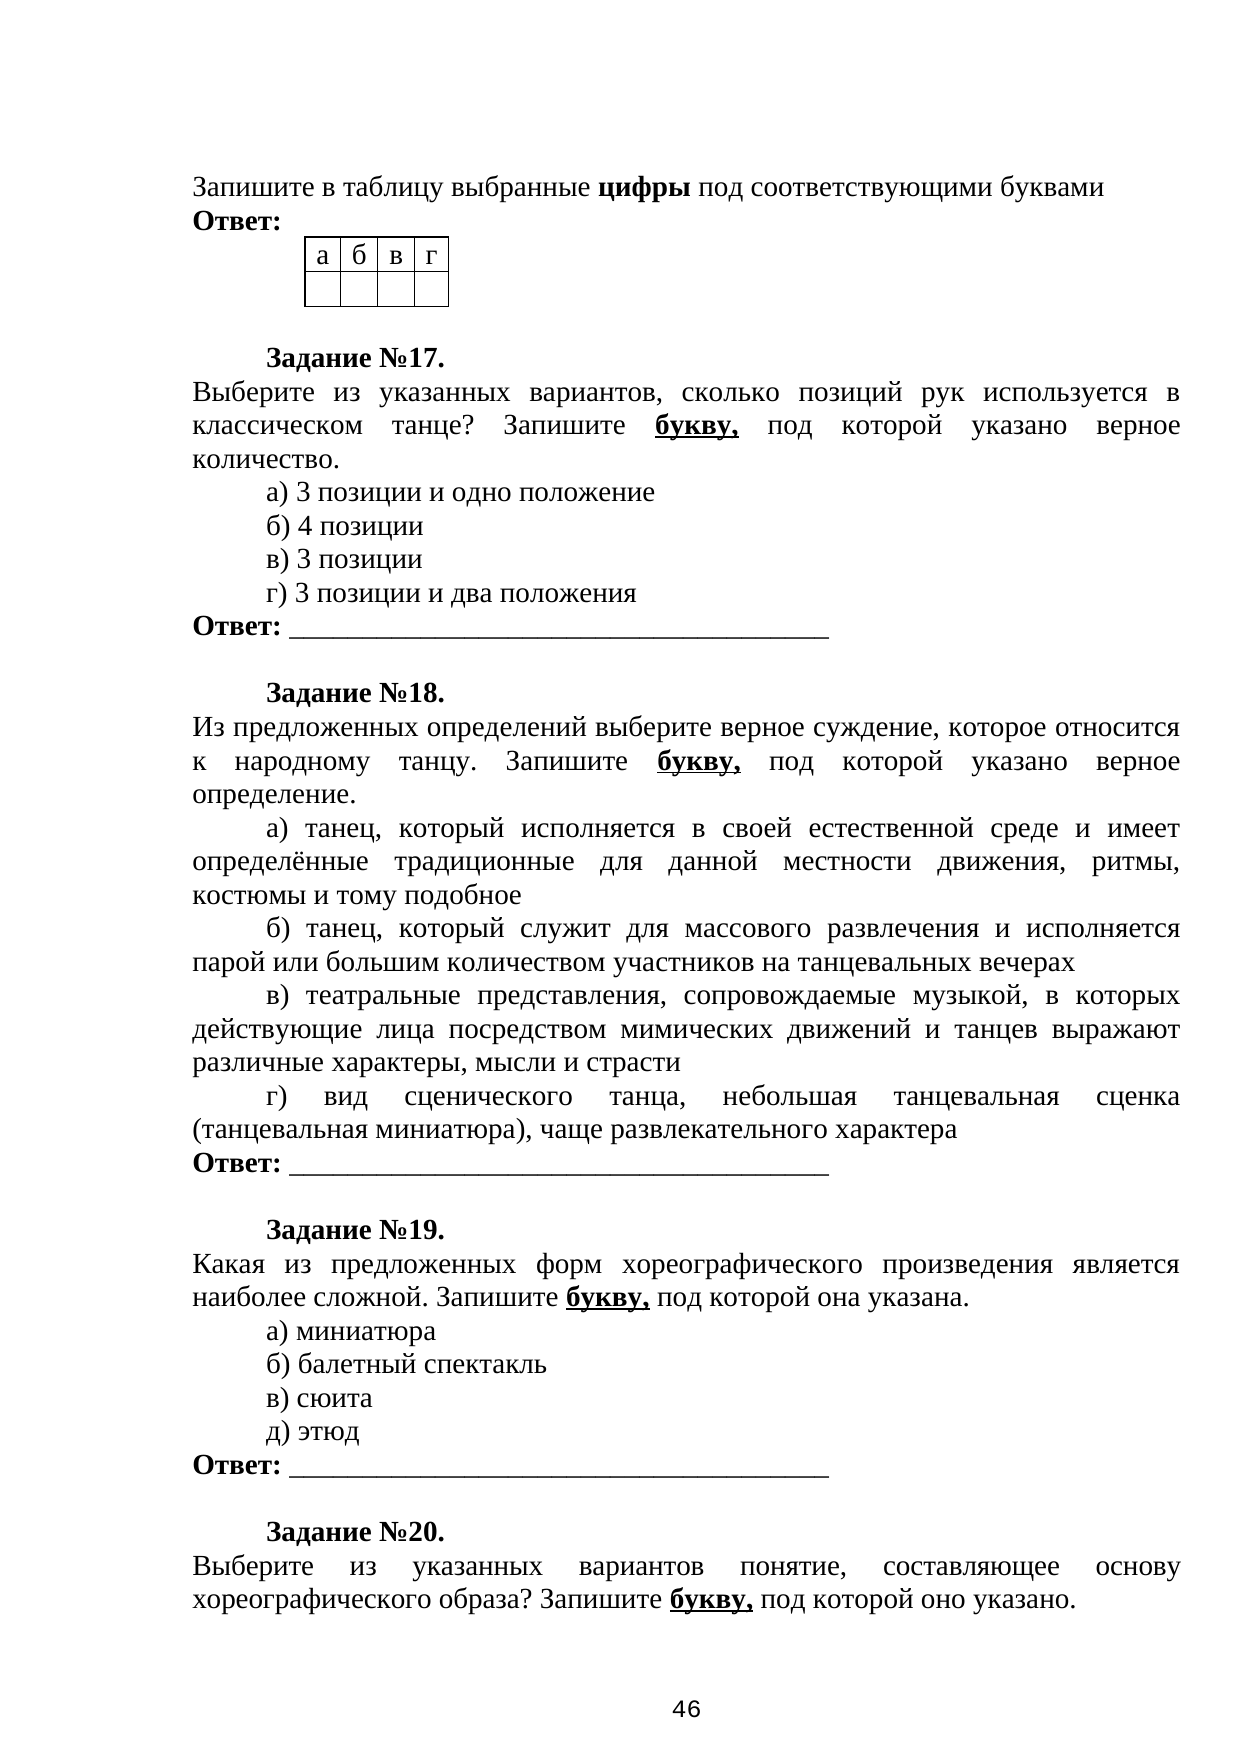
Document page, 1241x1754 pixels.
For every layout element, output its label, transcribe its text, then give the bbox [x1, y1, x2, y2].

text в) 3 позиции [192, 541, 1181, 575]
text Выберите из указанных вариантов понятие, составляющее основу хореографического образа? Запишите букву, под которой оно указано. [192, 1548, 1181, 1615]
text Запишите в таблицу выбранные цифры под соответствующими буквами [192, 169, 1181, 203]
text в) театральные представления, сопровождаемые музыкой, в которых действующие лица посредством мимических движений и танцев выражают различные характеры, мысли и страсти [192, 977, 1181, 1078]
text б) танец, который служит для массового развлечения и исполняется парой или большим количеством участников на танцевальных вечерах [192, 910, 1181, 977]
text а) танец, который исполняется в своей естественной среде и имеет определённые традиционные для данной местности движения, ритмы, костюмы и тому подобное [192, 810, 1181, 910]
text б) 4 позиции [192, 508, 1181, 541]
text Ответ: [192, 203, 1181, 236]
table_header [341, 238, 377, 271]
text д) этюд [192, 1413, 1181, 1447]
text г) 3 позиции и два положения [192, 575, 1181, 608]
text а) миниатюра [192, 1313, 1181, 1346]
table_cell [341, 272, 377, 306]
text в) сюита [192, 1380, 1181, 1413]
text б) балетный спектакль [192, 1346, 1181, 1380]
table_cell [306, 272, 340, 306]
text Ответ: _____________________________________ [192, 1145, 1181, 1179]
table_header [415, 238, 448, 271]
text г) вид сценического танца, небольшая танцевальная сценка (танцевальная миниатюра), чаще развлекательного характера [192, 1078, 1181, 1145]
text Выберите из указанных вариантов, сколько позиций рук используется в классическом танце? Запишите букву, под которой указано верное количество. [192, 374, 1181, 474]
text Из предложенных определений выберите верное суждение, которое относится к народному танцу. Запишите букву, под которой указано верное определение. [192, 709, 1181, 810]
text Задание №20. [192, 1514, 1181, 1548]
text Ответ: _____________________________________ [192, 608, 1181, 642]
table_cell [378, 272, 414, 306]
text Задание №17. [192, 340, 1181, 374]
text Задание №18. [192, 676, 1181, 709]
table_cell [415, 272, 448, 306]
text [192, 1447, 1181, 1481]
text Задание №19. [192, 1212, 1181, 1246]
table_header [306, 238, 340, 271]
text Какая из предложенных форм хореографического произведения является наиболее сложной. Запишите букву, под которой она указана. [192, 1246, 1181, 1313]
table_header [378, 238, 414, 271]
text а) 3 позиции и одно положение [192, 474, 1181, 508]
